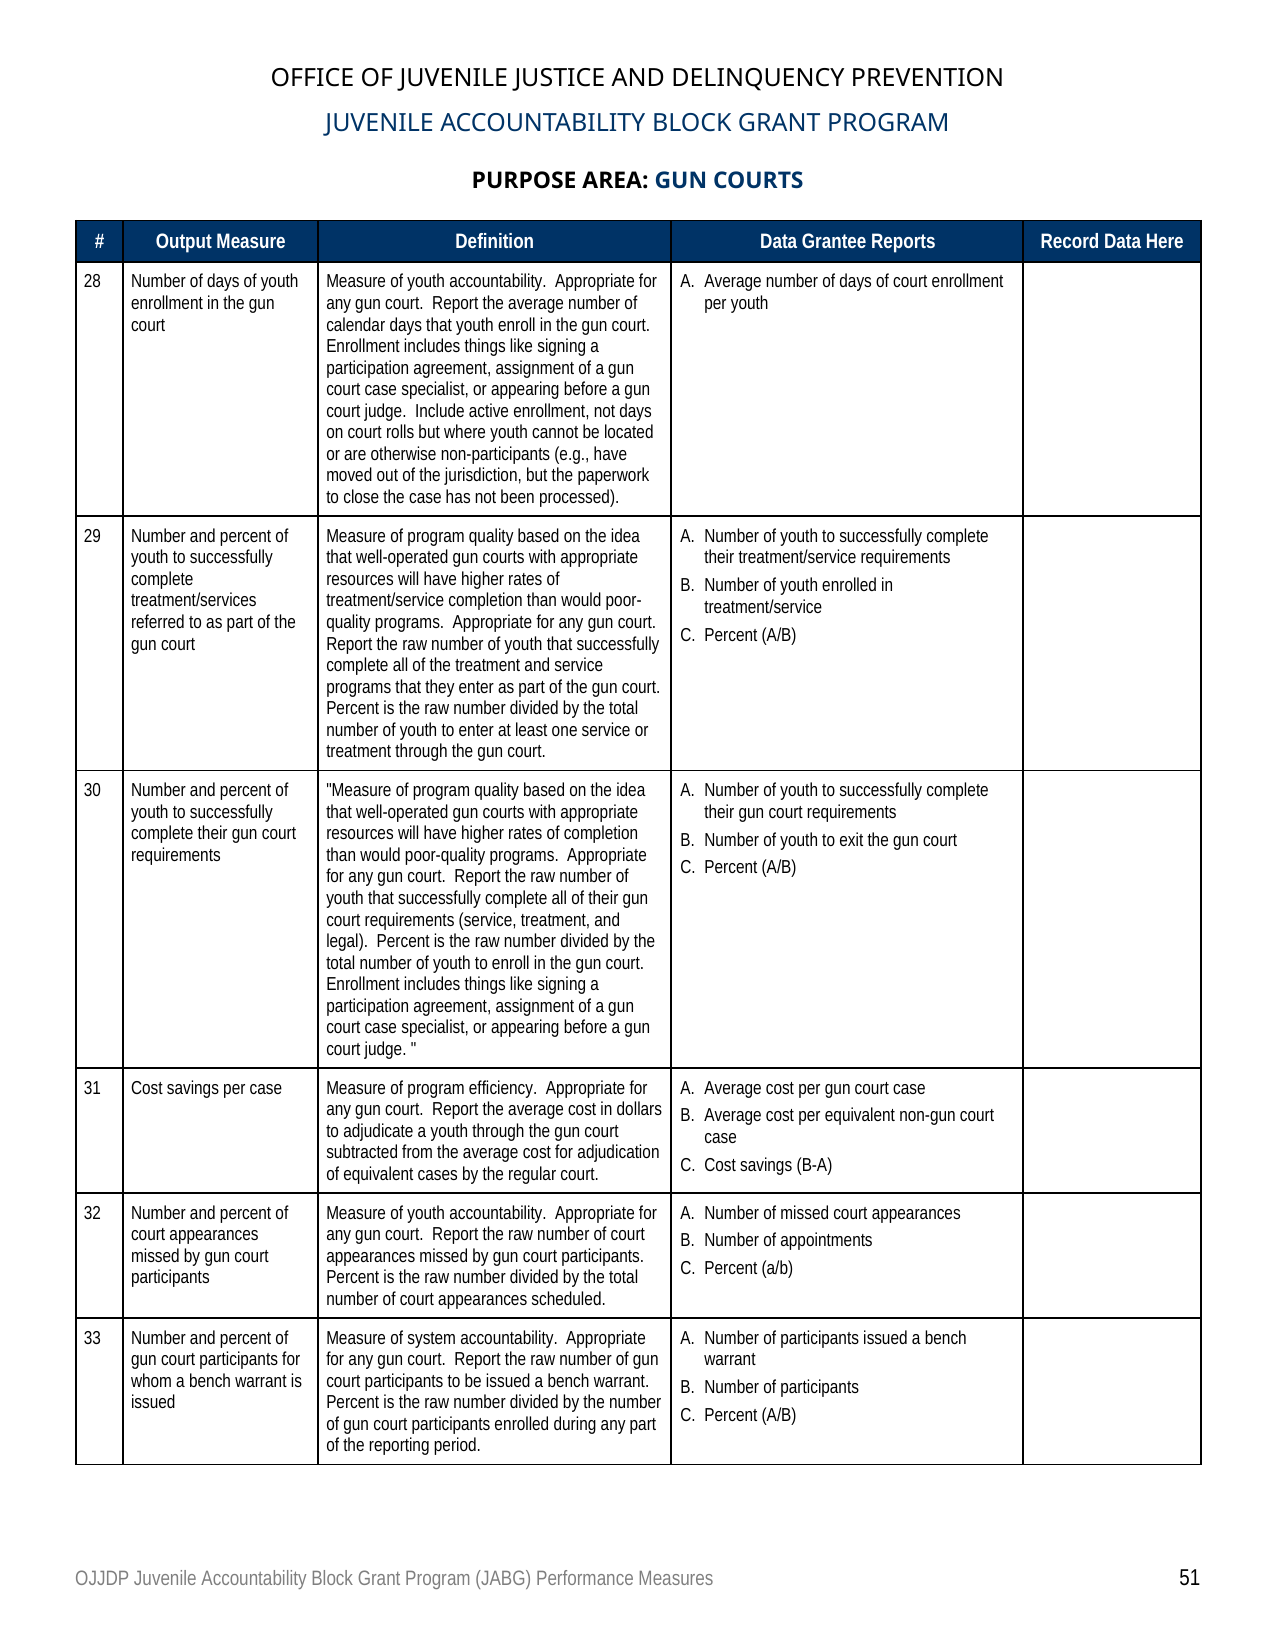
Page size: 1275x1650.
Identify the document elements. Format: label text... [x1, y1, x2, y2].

table_cell [1024, 1319, 1200, 1464]
table_header Definition [319, 221, 670, 261]
table_cell Average number of days of court enrollment per youth [672, 263, 1022, 515]
table_cell 32 [77, 1194, 122, 1317]
table_cell [1024, 517, 1200, 770]
table_cell "Measure of program quality based on the idea that well-operated gun courts with appropriate resources will have higher rates of completion than would poor-quality programs. Appropriate for any gun court. Report the raw number of youth that successfully complete all of their gun court requirements (service, treatment, and legal). Percent is the raw number divided by the total number of youth to enroll in the gun court. Enrollment includes things like signing a participation agreement, assignment of a gun court case specialist, or appearing before a gun court judge. " [319, 771, 670, 1067]
table_cell 31 [77, 1069, 122, 1192]
table_cell Measure of youth accountability. Appropriate for any gun court. Report the raw number of court appearances missed by gun court participants. Percent is the raw number divided by the total number of court appearances scheduled. [319, 1194, 670, 1317]
table_cell Number of missed court appearances Number of appointments Percent (a/b) [672, 1194, 1022, 1317]
table_cell 28 [77, 263, 122, 515]
table_cell [1024, 1069, 1200, 1192]
table_cell Number and percent of gun court participants for whom a bench warrant is issued [124, 1319, 317, 1464]
table_header Output Measure [124, 221, 317, 261]
table_cell [1024, 263, 1200, 515]
table_cell Number and percent of youth to successfully complete their gun court requirements [124, 771, 317, 1067]
table_cell Measure of program quality based on the idea that well-operated gun courts with appropriate resources will have higher rates of treatment/service completion than would poor-quality programs. Appropriate for any gun court. Report the raw number of youth that successfully complete all of the treatment and service programs that they enter as part of the gun court. Percent is the raw number divided by the total number of youth to enter at least one service or treatment through the gun court. [319, 517, 670, 770]
table_cell Number of youth to successfully complete their gun court requirements Number of youth to exit the gun court Percent (A/B) [672, 771, 1022, 1067]
table_cell Measure of program efficiency. Appropriate for any gun court. Report the average cost in dollars to adjudicate a youth through the gun court subtracted from the average cost for adjudication of equivalent cases by the regular court. [319, 1069, 670, 1192]
table_cell Number and percent of court appearances missed by gun court participants [124, 1194, 317, 1317]
table_cell Number of participants issued a bench warrant Number of participants Percent (A/B) [672, 1319, 1022, 1464]
table_header # [77, 221, 122, 261]
table_cell Measure of youth accountability. Appropriate for any gun court. Report the average number of calendar days that youth enroll in the gun court. Enrollment includes things like signing a participation agreement, assignment of a gun court case specialist, or appearing before a gun court judge. Include active enrollment, not days on court rolls but where youth cannot be located or are otherwise non-participants (e.g., have moved out of the jurisdiction, but the paperwork to close the case has not been processed). [319, 263, 670, 515]
table_cell [1024, 771, 1200, 1067]
table_cell Average cost per gun court case Average cost per equivalent non-gun court case Cost savings (B-A) [672, 1069, 1022, 1192]
table_header Data Grantee Reports [672, 221, 1022, 261]
table_cell Number of days of youth enrollment in the gun court [124, 263, 317, 515]
table_header Record Data Here [1024, 221, 1200, 261]
table_cell Number of youth to successfully complete their treatment/service requirements Number of youth enrolled in treatment/service Percent (A/B) [672, 517, 1022, 770]
table_cell [1024, 1194, 1200, 1317]
table_cell 30 [77, 771, 122, 1067]
table_cell Number and percent of youth to successfully complete treatment/services referred to as part of the gun court [124, 517, 317, 770]
table_cell 33 [77, 1319, 122, 1464]
table_cell Cost savings per case [124, 1069, 317, 1192]
table_cell Measure of system accountability. Appropriate for any gun court. Report the raw number of gun court participants to be issued a bench warrant. Percent is the raw number divided by the number of gun court participants enrolled during any part of the reporting period. [319, 1319, 670, 1464]
table_cell 29 [77, 517, 122, 770]
